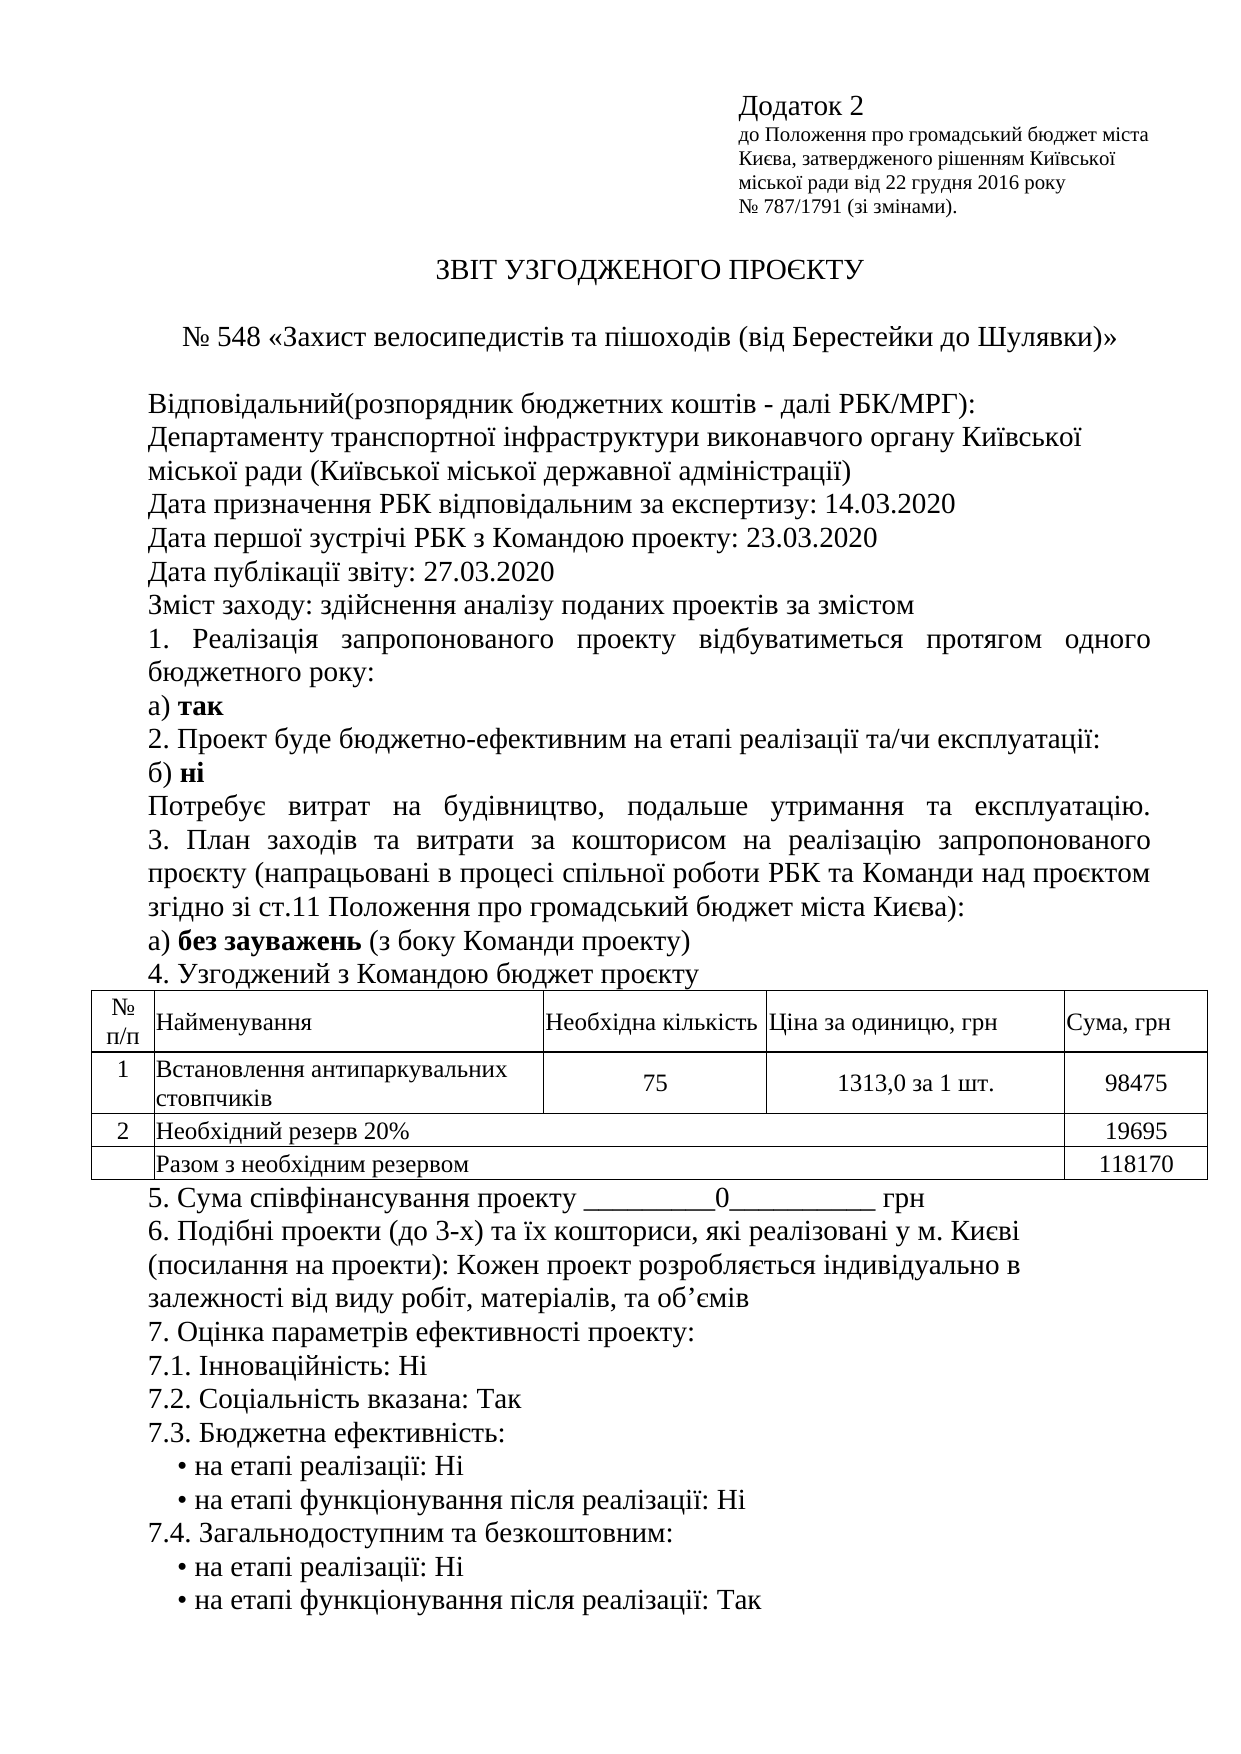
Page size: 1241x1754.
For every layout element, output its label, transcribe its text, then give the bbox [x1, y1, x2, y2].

text Зміст заходу: здійснення аналізу поданих проектів за змістом [148, 587, 1152, 621]
text 5. Сума співфінансування проекту _________0__________ грн [148, 1180, 1152, 1213]
text 7.2. Соціальність вказана: Так [148, 1381, 1152, 1415]
text Департаменту транспортної інфраструктури виконавчого органу Київської міської ради (Київської міської державної адміністрації) [148, 419, 1152, 487]
text 6. Подібні проекти (до 3-х) та їх кошториси, які реалізовані у м. Києві (посилання на проекти): Кожен проект розробляється індивідуально в залежності від виду робіт, матеріалів, та об’ємів [148, 1213, 1152, 1314]
text Дата публікації звіту: 27.03.2020 [148, 554, 1152, 587]
table_header Необхідна кількість [544, 991, 766, 1051]
text 7. Оцінка параметрів ефективності проекту: [148, 1314, 1152, 1348]
text 4. Узгоджений з Командою бюджет проєкту [148, 956, 1152, 990]
table_cell 118170 [1065, 1147, 1207, 1179]
text Потребує витрат на будівництво, подальше утримання та експлуатацію. 3. План заходів та витрати за кошторисом на реалізацію запропонованого проєкту (напрацьовані в процесі спільної роботи РБК та Команди над проєктом згідно зі ст.11 Положення про громадський бюджет міста Києва): [148, 788, 1152, 923]
text 7.4. Загальнодоступним та безкоштовним: [148, 1515, 1152, 1549]
text 7.1. Інноваційність: Ні [148, 1348, 1152, 1381]
text 2. Проект буде бюджетно-ефективним на етапі реалізації та/чи експлуатації: [148, 721, 1152, 755]
table_cell 1 [92, 1053, 154, 1113]
table_header Найменування [155, 991, 543, 1051]
text • на етапі функціонування після реалізації: Ні [148, 1482, 1152, 1515]
text а) так [148, 688, 1152, 721]
text 1. Реалізація запропонованого проекту відбуватиметься протягом одного бюджетного року: [148, 621, 1152, 688]
table_header Ціна за одиницю, грн [767, 991, 1064, 1051]
text ЗВІТ УЗГОДЖЕНОГО ПРОЄКТУ [148, 252, 1152, 285]
text Відповідальний(розпорядник бюджетних коштів - далі РБК/МРГ): [148, 386, 1152, 419]
table_cell 1313,0 за 1 шт. [767, 1053, 1064, 1113]
table_cell Разом з необхідним резервом [155, 1147, 1064, 1179]
text № 548 «Захист велосипедистів та пішоходів (від Берестейки до Шулявки)» [148, 319, 1152, 352]
table_cell Встановлення антипаркувальних стовпчиків [155, 1053, 543, 1113]
text Додаток 2 до Положення про громадський бюджет міста Києва, затвердженого рішенням Київської міської ради від 22 грудня 2016 року № 787/1791 (зі змінами). [738, 88, 1152, 218]
table_cell Необхідний резерв 20% [155, 1114, 1064, 1146]
table_header № п/п [92, 991, 154, 1051]
table_header Сума, грн [1065, 991, 1207, 1051]
table_cell 2 [92, 1114, 154, 1146]
table_cell 98475 [1065, 1053, 1207, 1113]
text • на етапі функціонування після реалізації: Так [148, 1582, 1152, 1616]
table_cell 75 [544, 1053, 766, 1113]
text 7.3. Бюджетна ефективність: [148, 1415, 1152, 1448]
text б) ні [148, 755, 1152, 788]
table_cell [92, 1147, 154, 1179]
table_cell 19695 [1065, 1114, 1207, 1146]
text Дата першої зустрічі РБК з Командою проекту: 23.03.2020 [148, 520, 1152, 554]
text • на етапі реалізації: Ні [148, 1549, 1152, 1582]
text Дата призначення РБК відповідальним за експертизу: 14.03.2020 [148, 487, 1152, 520]
text а) без зауважень (з боку Команди проекту) [148, 923, 1152, 956]
text • на етапі реалізації: Ні [148, 1448, 1152, 1482]
